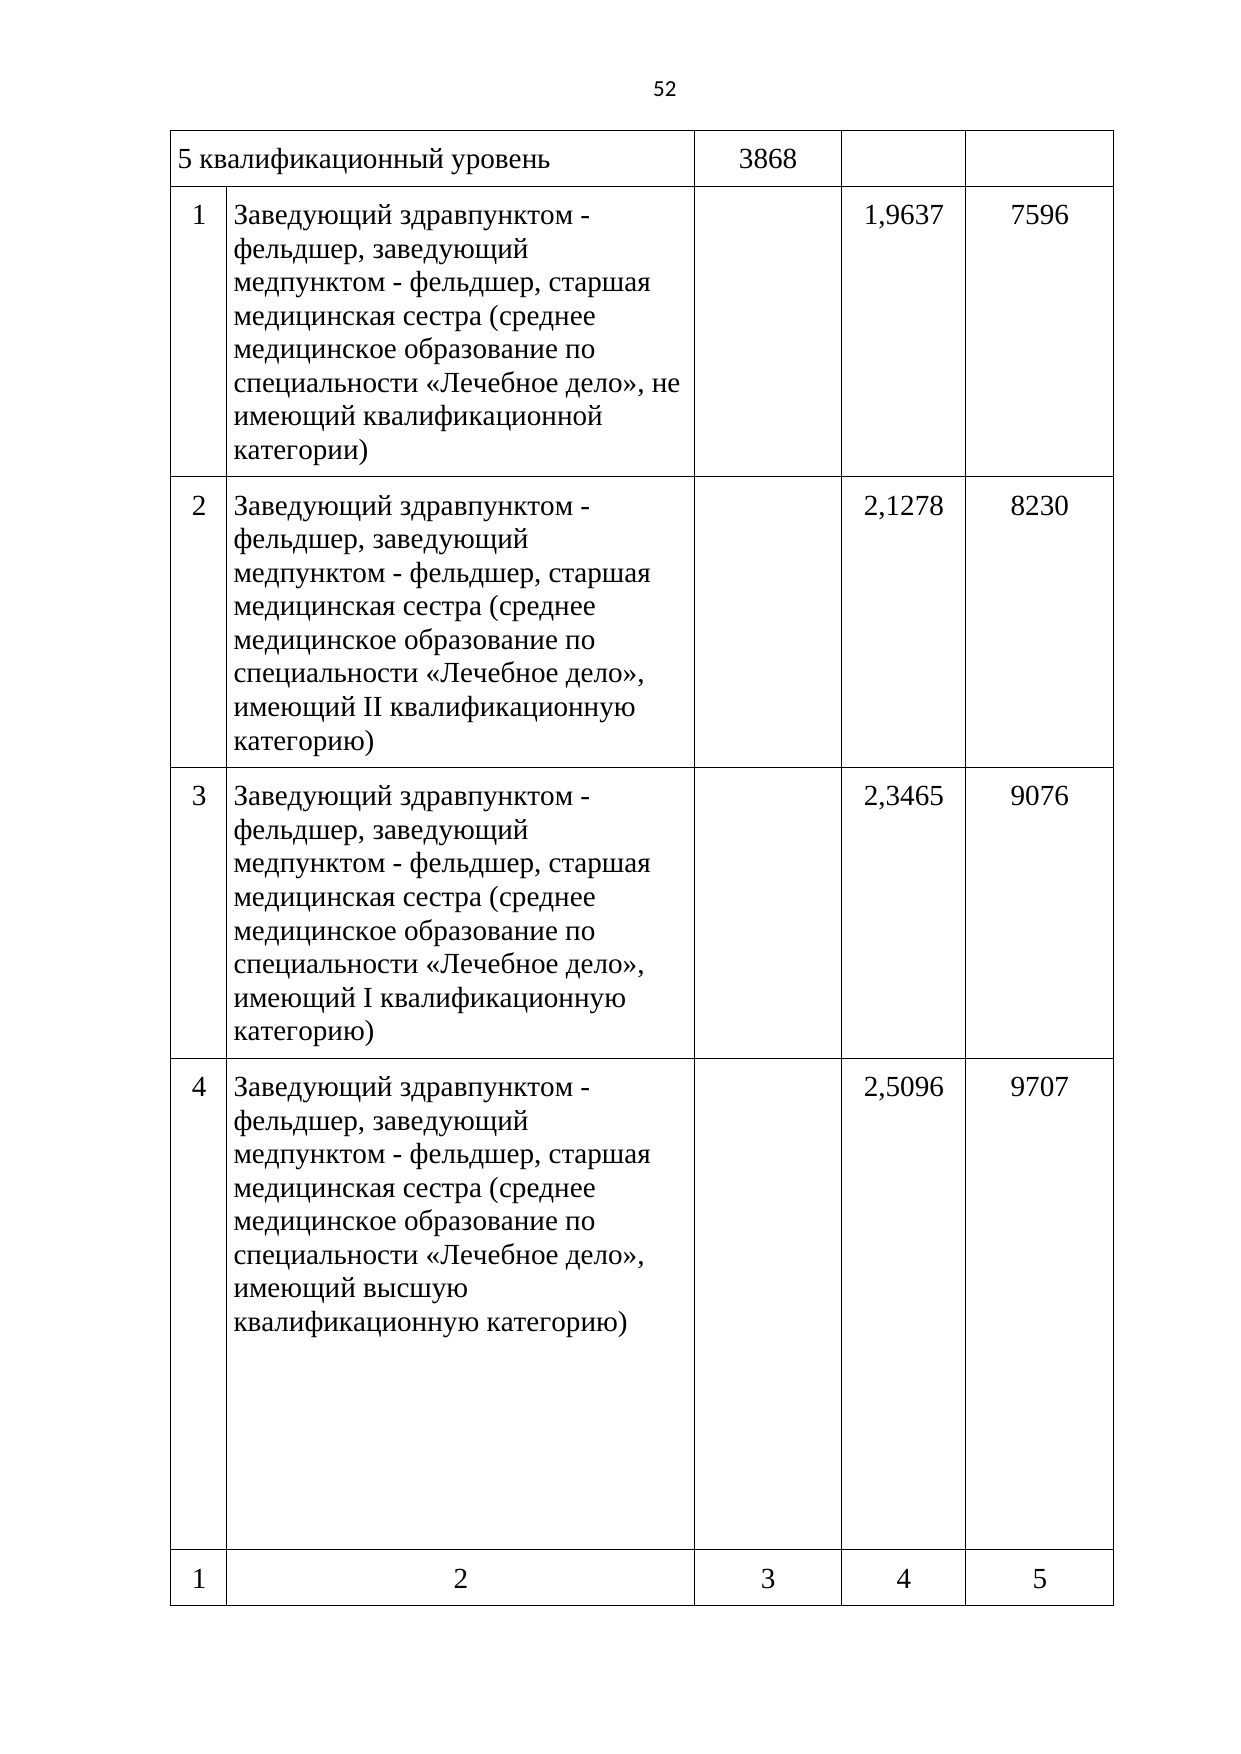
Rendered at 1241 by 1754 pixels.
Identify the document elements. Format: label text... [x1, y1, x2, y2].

table_cell 2,1278 [842, 477, 965, 767]
table_cell Заведующий здравпунктом - фельдшер, заведующий медпунктом - фельдшер, старшая медицинская сестра (среднее медицинское образование по специальности «Лечебное дело», имеющий высшую квалификационную категорию) [227, 1059, 694, 1549]
table_cell 4 [171, 1059, 226, 1549]
table_cell [842, 131, 965, 186]
table_cell 2 [227, 1550, 694, 1605]
table_cell 1,9637 [842, 187, 965, 476]
table_cell 2,3465 [842, 768, 965, 1057]
table_cell [695, 477, 841, 767]
table_cell Заведующий здравпунктом - фельдшер, заведующий медпунктом - фельдшер, старшая медицинская сестра (среднее медицинское образование по специальности «Лечебное дело», не имеющий квалификационной категории) [227, 187, 694, 476]
table_cell 3 [171, 768, 226, 1057]
table_cell 2 [171, 477, 226, 767]
table_cell 7596 [966, 187, 1113, 476]
table_cell 3 [695, 1550, 841, 1605]
table_cell [695, 187, 841, 476]
table_cell 3868 [695, 131, 841, 186]
table_cell 5 квалификационный уровень [171, 131, 694, 186]
table_cell [695, 768, 841, 1057]
table_cell 1 [171, 1550, 226, 1605]
table_cell [966, 131, 1113, 186]
table_cell 2,5096 [842, 1059, 965, 1549]
table_cell 8230 [966, 477, 1113, 767]
table_cell 1 [171, 187, 226, 476]
table_cell [695, 1059, 841, 1549]
table_cell Заведующий здравпунктом - фельдшер, заведующий медпунктом - фельдшер, старшая медицинская сестра (среднее медицинское образование по специальности «Лечебное дело», имеющий I квалификационную категорию) [227, 768, 694, 1057]
table_cell 5 [966, 1550, 1113, 1605]
table_cell 9707 [966, 1059, 1113, 1549]
table_cell 9076 [966, 768, 1113, 1057]
table_cell 4 [842, 1550, 965, 1605]
table_cell Заведующий здравпунктом - фельдшер, заведующий медпунктом - фельдшер, старшая медицинская сестра (среднее медицинское образование по специальности «Лечебное дело», имеющий II квалификационную категорию) [227, 477, 694, 767]
